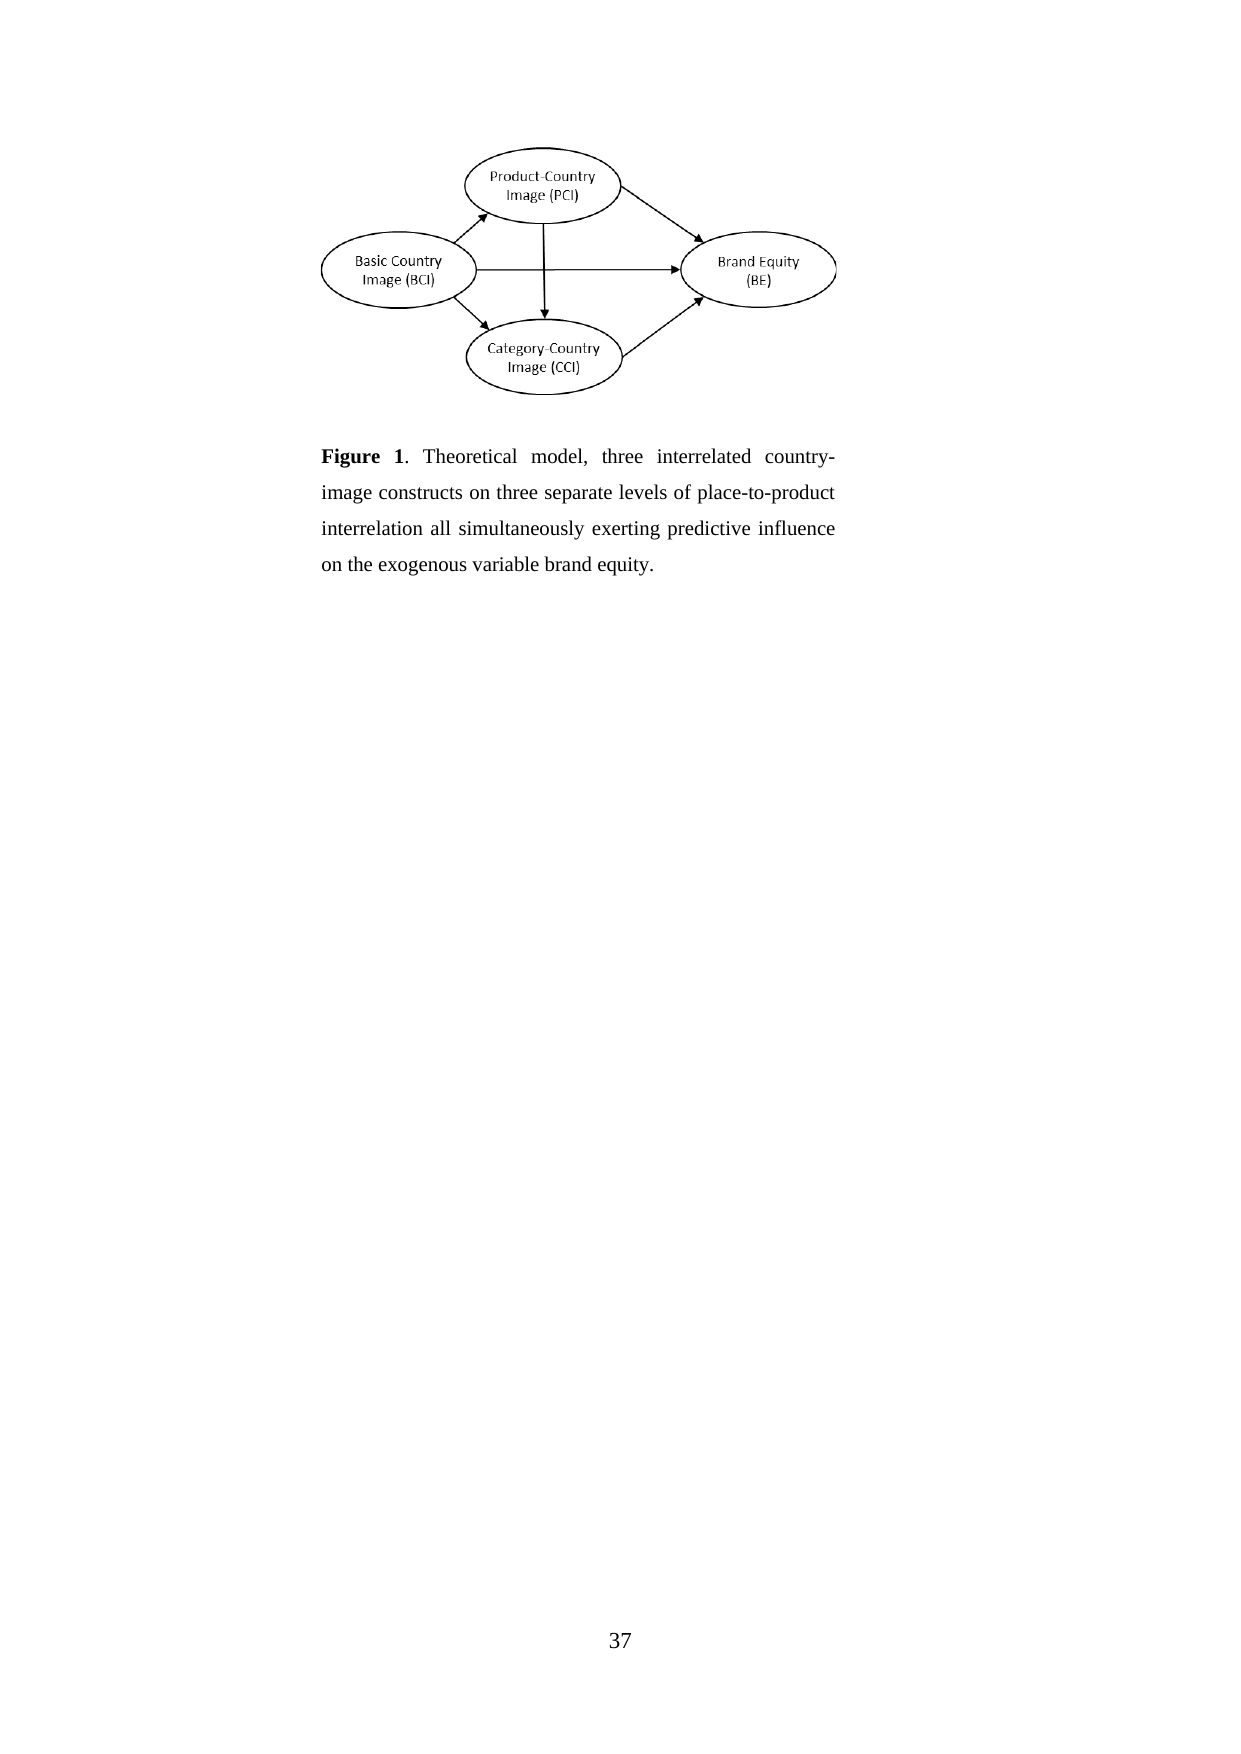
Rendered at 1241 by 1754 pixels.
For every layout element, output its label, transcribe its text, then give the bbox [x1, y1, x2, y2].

picture [320, 147, 837, 395]
text Figure 1. Theoretical model, three interrelated country-image constructs on three separate levels of place-to-product interrelation all simultaneously exerting predictive influence on the exogenous variable brand equity. [321, 444, 836, 576]
